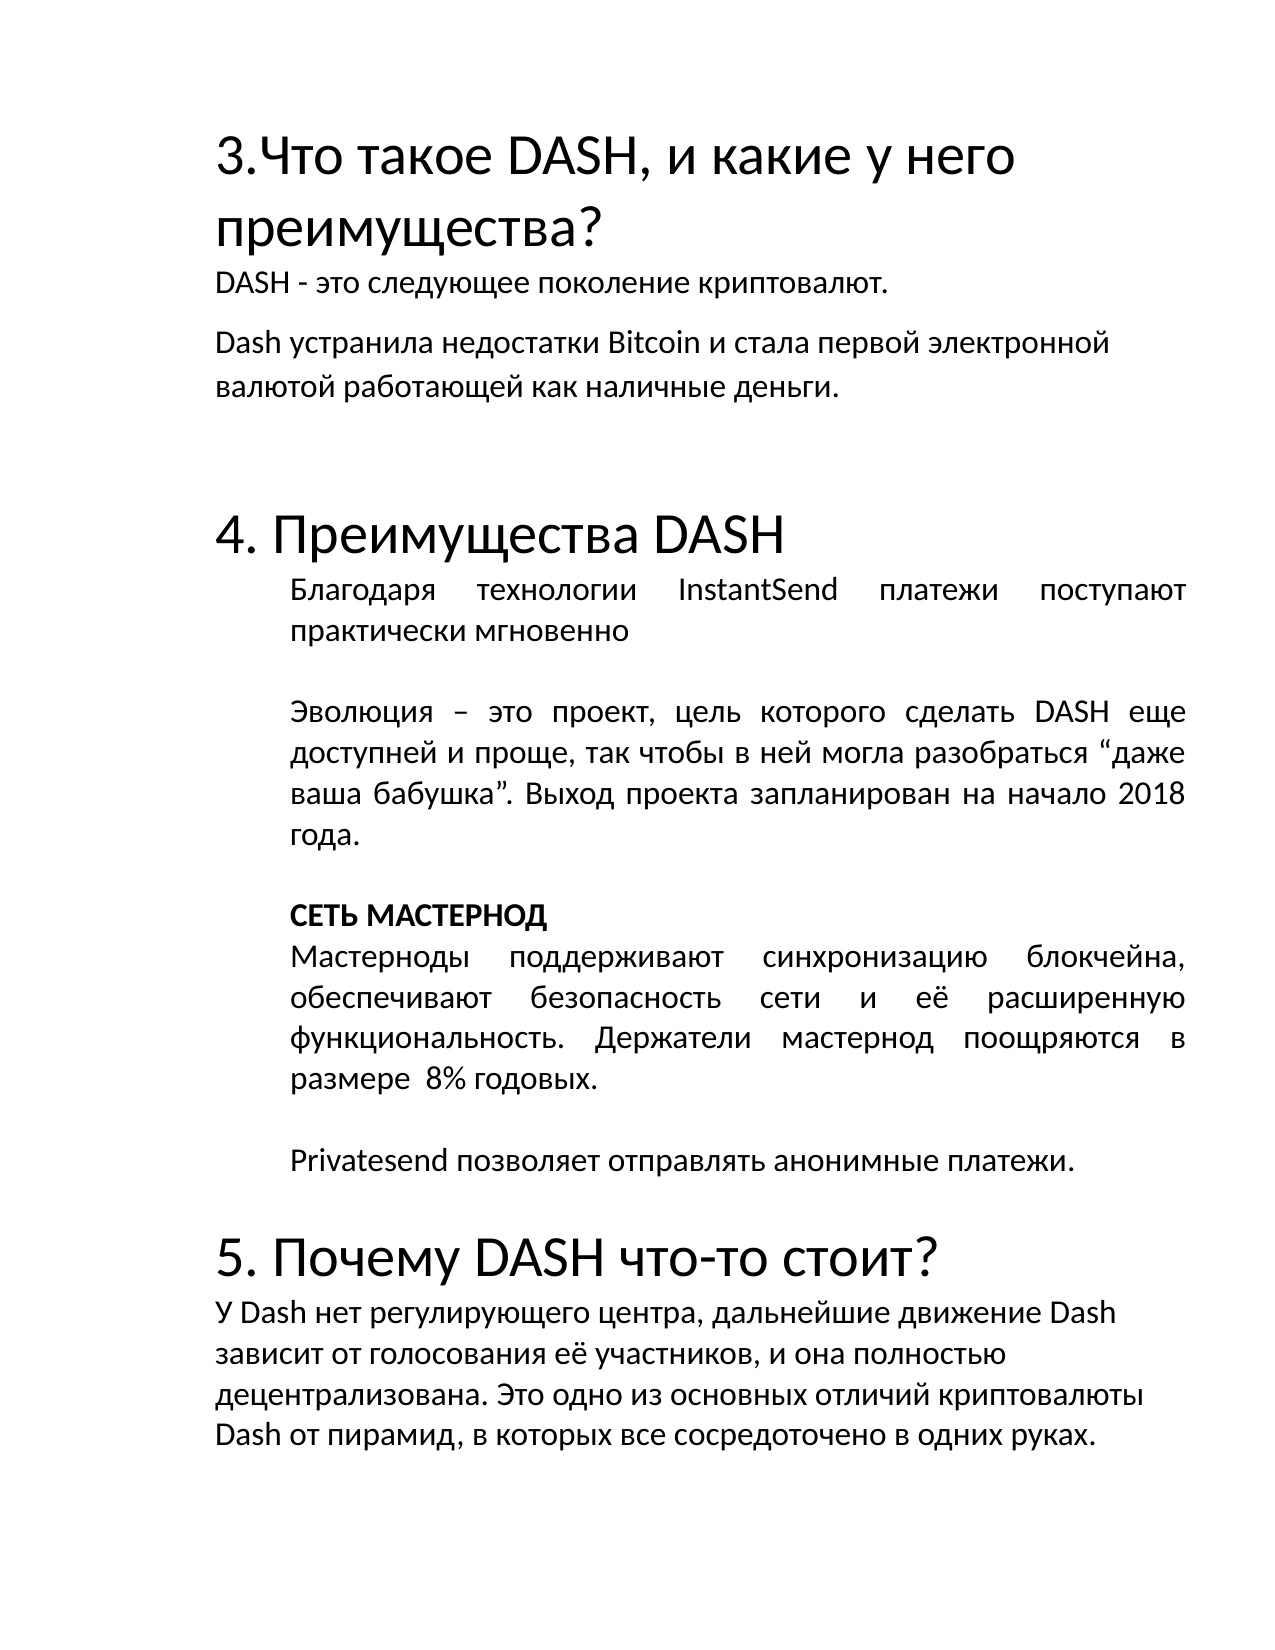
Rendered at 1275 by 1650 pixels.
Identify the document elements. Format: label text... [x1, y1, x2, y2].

text Благодаря технологии InstantSend платежи поступают практически мгновенно [290, 568, 1186, 650]
text DASH - это следующее поколение криптовалют. [215, 261, 1186, 301]
text Privatesend позволяет отправлять анонимные платежи. [290, 1138, 1186, 1179]
text 4. Преимущества DASH [215, 497, 1186, 568]
text Мастерноды поддерживают синхронизацию блокчейна, обеспечивают безопасность сети и её расширенную функциональность. Держатели мастернод поощряются в размере 8% годовых. [290, 935, 1186, 1098]
text 3.Что такое DASH, и какие у него преимущества? [215, 118, 1186, 261]
text 5. Почему DASH что-то стоит? [215, 1220, 1186, 1291]
text Эволюция – это проект, цель которого сделать DASH еще доступней и проще, так чтобы в ней могла разобраться “даже ваша бабушка”. Выход проекта запланирован на начало 2018 года. [290, 691, 1186, 853]
text СЕТЬ МАСТЕРНОД [290, 894, 1186, 935]
text Dash устранила недостатки Bitcoin и стала первой электронной валютой работающей как наличные деньги. [215, 321, 1186, 406]
text У Dash нет регулирующего центра, дальнейшие движение Dash зависит от голосования её участников, и она полностью децентрализована. Это одно из основных отличий криптовалюты Dash от пирамид, в которых все сосредоточено в одних руках. [215, 1291, 1186, 1454]
